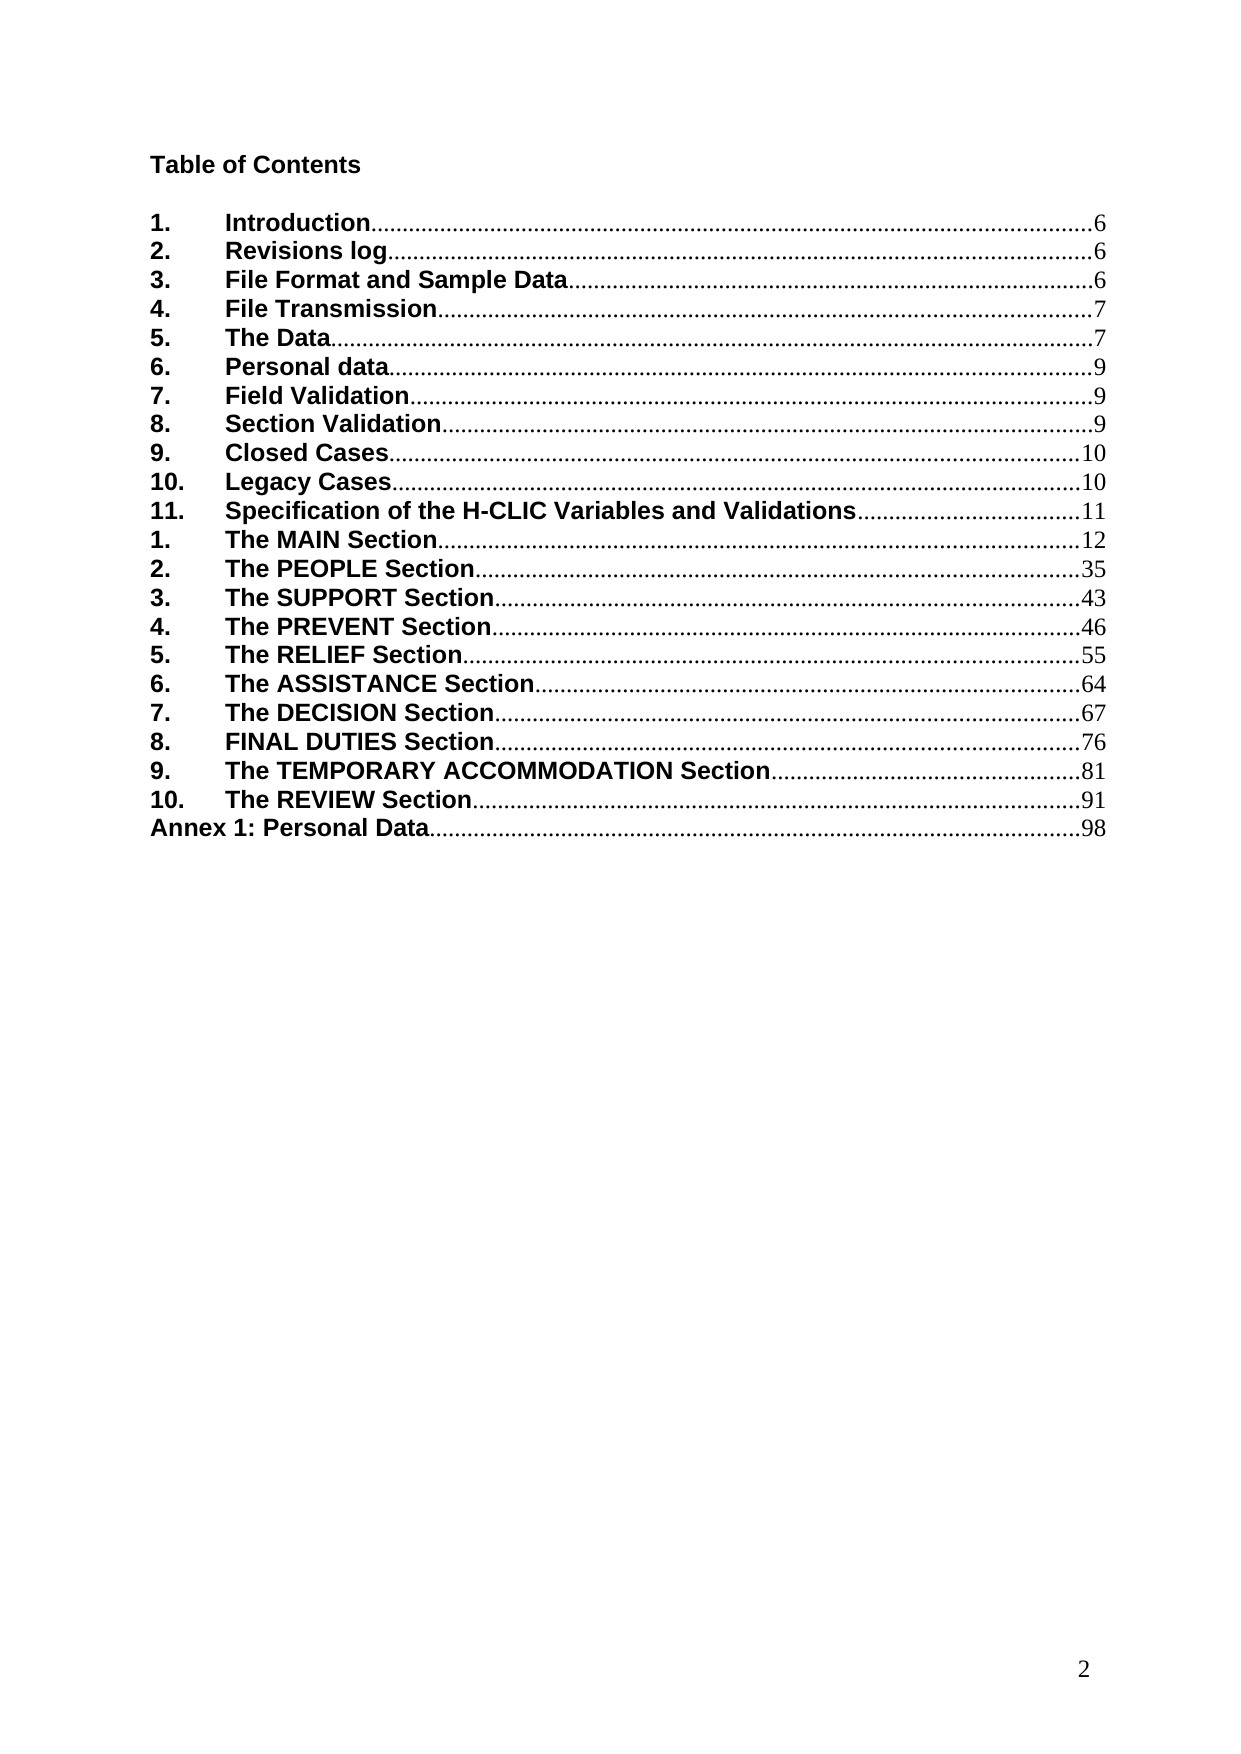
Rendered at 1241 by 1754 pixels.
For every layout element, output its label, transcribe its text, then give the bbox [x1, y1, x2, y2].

text 5. The RELIEF Section 55 [150, 640, 994, 669]
text 1. Introduction 6 [150, 207, 994, 236]
text 4. The PREVENT Section 46 [150, 611, 994, 640]
text 11. Specification of the H-CLIC Variables and Validations 11 [150, 496, 994, 525]
text 6. Personal data 9 [150, 352, 994, 381]
text 10. Legacy Cases 10 [150, 467, 994, 496]
text 2. The PEOPLE Section 35 [150, 554, 994, 583]
text 10. The REVIEW Section 91 [150, 784, 994, 813]
text 8. FINAL DUTIES Section 76 [150, 727, 994, 756]
text 3. The SUPPORT Section 43 [150, 583, 994, 611]
text 9. Closed Cases 10 [150, 438, 994, 467]
text 7. Field Validation 9 [150, 381, 994, 409]
text 6. The ASSISTANCE Section 64 [150, 669, 994, 698]
text 3. File Format and Sample Data 6 [150, 265, 994, 294]
text 4. File Transmission 7 [150, 294, 994, 323]
text Annex 1: Personal Data 98 [150, 813, 994, 842]
text 2. Revisions log 6 [150, 236, 994, 265]
text 9. The TEMPORARY ACCOMMODATION Section 81 [150, 756, 994, 784]
text Table of Contents [150, 150, 1090, 179]
text 8. Section Validation 9 [150, 409, 994, 438]
text 5. The Data 7 [150, 323, 994, 352]
text 1. The MAIN Section 12 [150, 525, 994, 554]
text 7. The DECISION Section 67 [150, 698, 994, 727]
